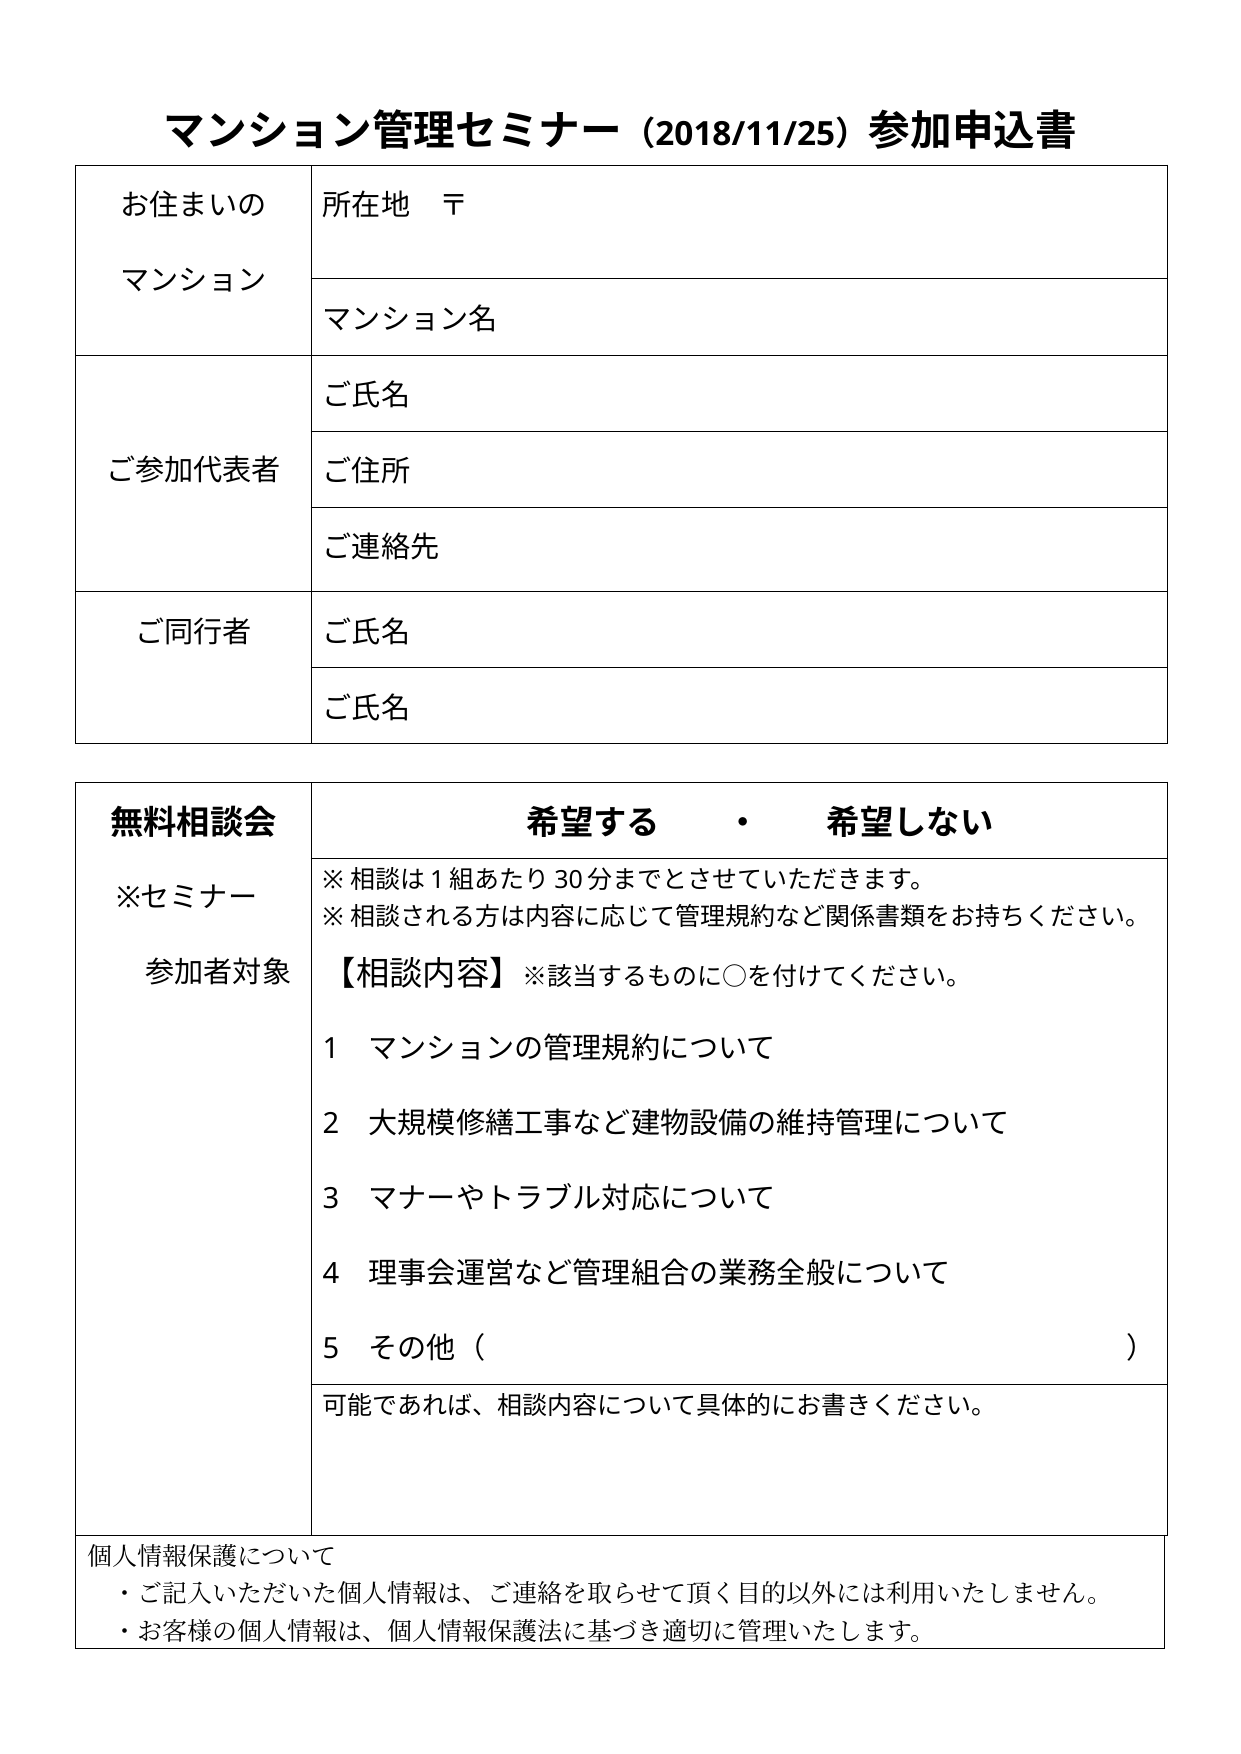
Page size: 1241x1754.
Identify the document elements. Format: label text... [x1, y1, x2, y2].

table_header 無料相談会 ※セミナー 参加者対象 [76, 783, 311, 1535]
table_cell 可能であれば、相談内容について具体的にお書きください。 [312, 1385, 1167, 1535]
table_cell 個人情報保護について ・ご記入いただいた個人情報は、ご連絡を取らせて頂く目的以外には利用いたしません。 ・お客様の個人情報は、個人情報保護法に基づき適切に管理いたします。 [76, 1536, 1164, 1648]
table_cell ご参加代表者 [76, 356, 311, 591]
table_cell ご氏名 [312, 668, 1167, 743]
table_cell マンション名 [312, 279, 1167, 354]
table_header 所在地 〒 [312, 166, 1167, 278]
table_cell ご氏名 [312, 356, 1167, 431]
table_cell ご同行者 [76, 592, 311, 743]
table_cell ※ 相談は1組あたり30分までとさせていただきます。 ※ 相談される方は内容に応じて管理規約など関係書類をお持ちください。 【相談内容】※該当するものに○を付けてください。 1 マンションの管理規約について 2 大規模修繕工事など建物設備の維持管理について 3 マナーやトラブル対応について 4 理事会運営など管理組合の業務全般について 5 その他（ ） [312, 859, 1167, 1384]
table_cell ご氏名 [312, 592, 1167, 667]
table_cell ご連絡先 [312, 508, 1167, 591]
text マンション管理セミナー（2018/11/25）参加申込書 [75, 89, 1165, 164]
table_header 希望する ・ 希望しない [312, 783, 1167, 858]
table_header お住まいの マンション [76, 166, 311, 354]
table_cell ご住所 [312, 432, 1167, 507]
